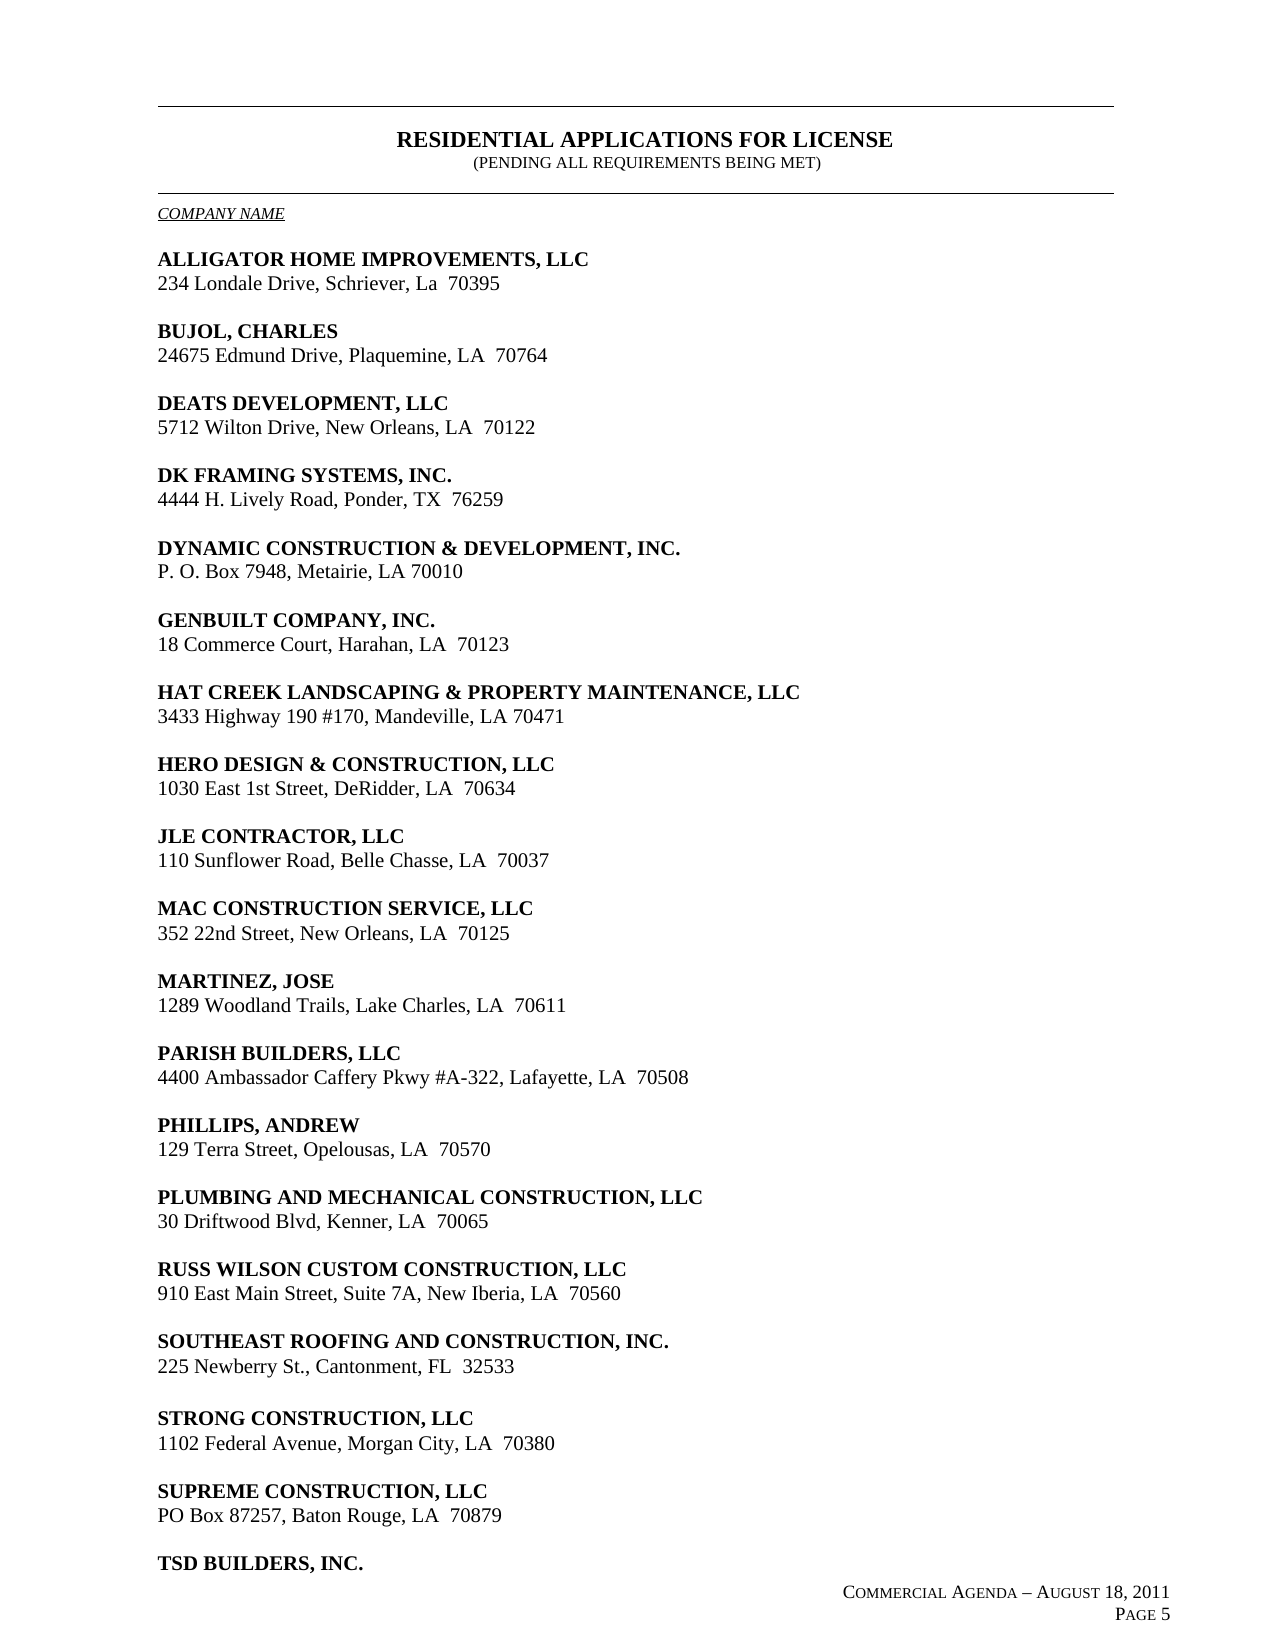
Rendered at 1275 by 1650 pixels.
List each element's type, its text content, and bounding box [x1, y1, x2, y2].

text 352 22nd Street, New Orleans, LA 70125 [157, 920, 1170, 944]
text 30 Driftwood Blvd, Kenner, LA 70065 [157, 1209, 1170, 1233]
text RUSS WILSON CUSTOM CONSTRUCTION, LLC [157, 1257, 1170, 1281]
text DEATS DEVELOPMENT, LLC [157, 391, 1170, 415]
text PO Box 87257, Baton Rouge, LA 70879 [157, 1503, 1170, 1527]
text 3433 Highway 190 #170, Mandeville, LA 70471 [157, 704, 1170, 728]
text 110 Sunflower Road, Belle Chasse, LA 70037 [157, 848, 1170, 872]
text (pending all requirements being met) [120, 152, 1170, 172]
text 1102 Federal Avenue, Morgan City, LA 70380 [157, 1430, 1170, 1454]
text 4444 H. Lively Road, Ponder, TX 76259 [157, 487, 1170, 511]
text MARTINEZ, JOSE [157, 968, 1170, 993]
text 24675 Edmund Drive, Plaquemine, LA 70764 [157, 343, 1170, 367]
text SUPREME CONSTRUCTION, LLC [157, 1478, 1170, 1503]
text 5712 Wilton Drive, New Orleans, LA 70122 [157, 415, 1170, 439]
text 225 Newberry St., Cantonment, FL 32533 [157, 1353, 1170, 1378]
text HAT CREEK LANDSCAPING & PROPERTY MAINTENANCE, LLC [157, 680, 1170, 704]
text 4400 Ambassador Caffery Pkwy #A-322, Lafayette, LA 70508 [157, 1065, 1170, 1089]
text STRONG CONSTRUCTION, LLC [157, 1406, 1170, 1430]
text 234 Londale Drive, Schriever, La 70395 [157, 271, 1170, 295]
text 18 Commerce Court, Harahan, LA 70123 [157, 632, 1170, 656]
text 910 East Main Street, Suite 7A, New Iberia, LA 70560 [157, 1281, 1170, 1305]
text SOUTHEAST ROOFING AND CONSTRUCTION, INC. [157, 1329, 1170, 1353]
text Residential applicationS for license [120, 126, 1170, 152]
text DYNAMIC CONSTRUCTION & DEVELOPMENT, INC. [157, 535, 1170, 559]
text MAC CONSTRUCTION SERVICE, LLC [157, 896, 1170, 920]
text 1289 Woodland Trails, Lake Charles, LA 70611 [157, 993, 1170, 1017]
text COMPANY NAME [157, 203, 1170, 223]
text GENBUILT COMPANY, INC. [157, 608, 1170, 632]
text 129 Terra Street, Opelousas, LA 70570 [157, 1137, 1170, 1161]
text BUJOL, CHARLES [157, 319, 1170, 343]
text 1030 East 1st Street, DeRidder, LA 70634 [157, 776, 1170, 800]
text JLE CONTRACTOR, LLC [157, 824, 1170, 848]
text PARISH BUILDERS, LLC [157, 1041, 1170, 1065]
text DK FRAMING SYSTEMS, INC. [157, 463, 1170, 487]
text ALLIGATOR HOME IMPROVEMENTS, LLC [157, 247, 1170, 271]
text PHILLIPS, ANDREW [157, 1113, 1170, 1137]
text TSD BUILDERS, INC. [157, 1551, 1170, 1575]
text P. O. Box 7948, Metairie, LA 70010 [157, 559, 1170, 583]
text PLUMBING AND MECHANICAL CONSTRUCTION, LLC [157, 1185, 1170, 1209]
text HERO DESIGN & CONSTRUCTION, LLC [157, 752, 1170, 776]
